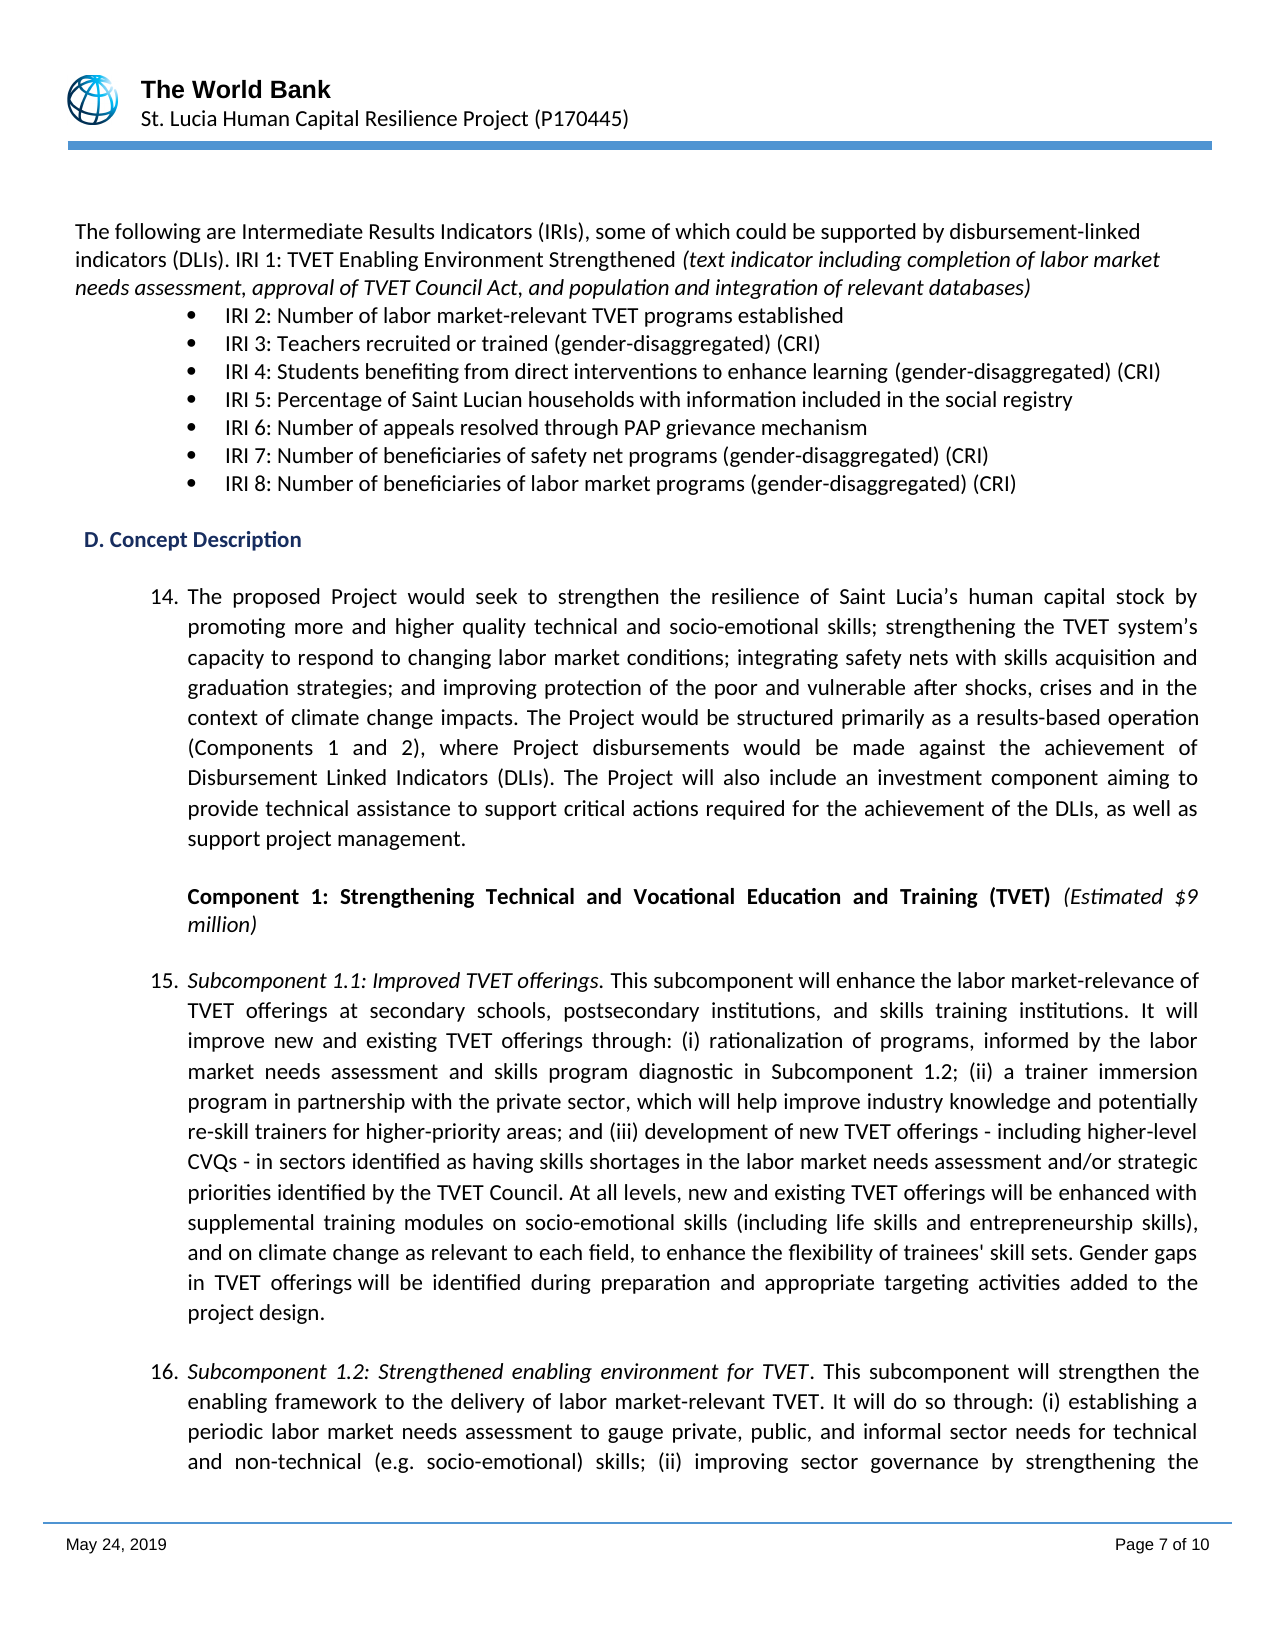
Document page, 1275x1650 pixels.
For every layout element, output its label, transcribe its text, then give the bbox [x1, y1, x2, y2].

picture [91, 86, 97, 94]
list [150, 1357, 1200, 1475]
text D. Concept Description [84, 526, 1200, 553]
list IRI 7: Number of beneficiaries of safety net programs (gender-disaggregated) (CRI) [187, 441, 1200, 469]
picture [67, 75, 119, 125]
list IRI 5: Percentage of Saint Lucian households with information included in the social registry [187, 385, 1200, 413]
list Component 1: Strengthening Technical and Vocational Education and Training (TVET) (Estimated $9 million) [187, 882, 1200, 938]
list IRI 6: Number of appeals resolved through PAP grievance mechanism [187, 413, 1200, 441]
list Subcomponent 1.1: Improved TVET offerings. This subcomponent will enhance the labor market-relevance of TVET offerings at secondary schools, postsecondary institutions, and skills training institutions. It will improve new and existing TVET offerings through: (i) rationalization of programs, informed by the labor market needs assessment and skills program diagnostic in Subcomponent 1.2; (ii) a trainer immersion program in partnership with the private sector, which will help improve industry knowledge and potentially re-skill trainers for higher-priority areas; and (iii) development of new TVET offerings - including higher-level CVQs - in sectors identified as having skills shortages in the labor market needs assessment and/or strategic priorities identified by the TVET Council. At all levels, new and existing TVET offerings will be enhanced with supplemental training modules on socio-emotional skills (including life skills and entrepreneurship skills), and on climate change as relevant to each field, to enhance the flexibility of trainees' skill sets. Gender gaps in TVET offerings will be identified during preparation and appropriate targeting activities added to the project design. [150, 966, 1200, 1327]
list IRI 3: Teachers recruited or trained (gender-disaggregated) (CRI) [187, 329, 1200, 357]
text The following are Intermediate Results Indicators (IRIs), some of which could be supported by disbursement-linked indicators (DLIs). IRI 1: TVET Enabling Environment Strengthened (text indicator including completion of labor market needs assessment, approval of TVET Council Act, and population and integration of relevant databases) [75, 217, 1200, 301]
list IRI 8: Number of beneficiaries of labor market programs (gender-disaggregated) (CRI) [187, 469, 1200, 497]
list IRI 2: Number of labor market-relevant TVET programs established [187, 301, 1200, 329]
list IRI 4: Students benefiting from direct interventions to enhance learning (gender-disaggregated) (CRI) [187, 357, 1200, 385]
list The proposed Project would seek to strengthen the resilience of Saint Lucia’s human capital stock by promoting more and higher quality technical and socio-emotional skills; strengthening the TVET system’s capacity to respond to changing labor market conditions; integrating safety nets with skills acquisition and graduation strategies; and improving protection of the poor and vulnerable after shocks, crises and in the context of climate change impacts. The Project would be structured primarily as a results-based operation (Components 1 and 2), where Project disbursements would be made against the achievement of Disbursement Linked Indicators (DLIs). The Project will also include an investment component aiming to provide technical assistance to support critical actions required for the achievement of the DLIs, as well as support project management. [150, 582, 1200, 852]
picture [99, 75, 119, 113]
picture [83, 83, 91, 90]
